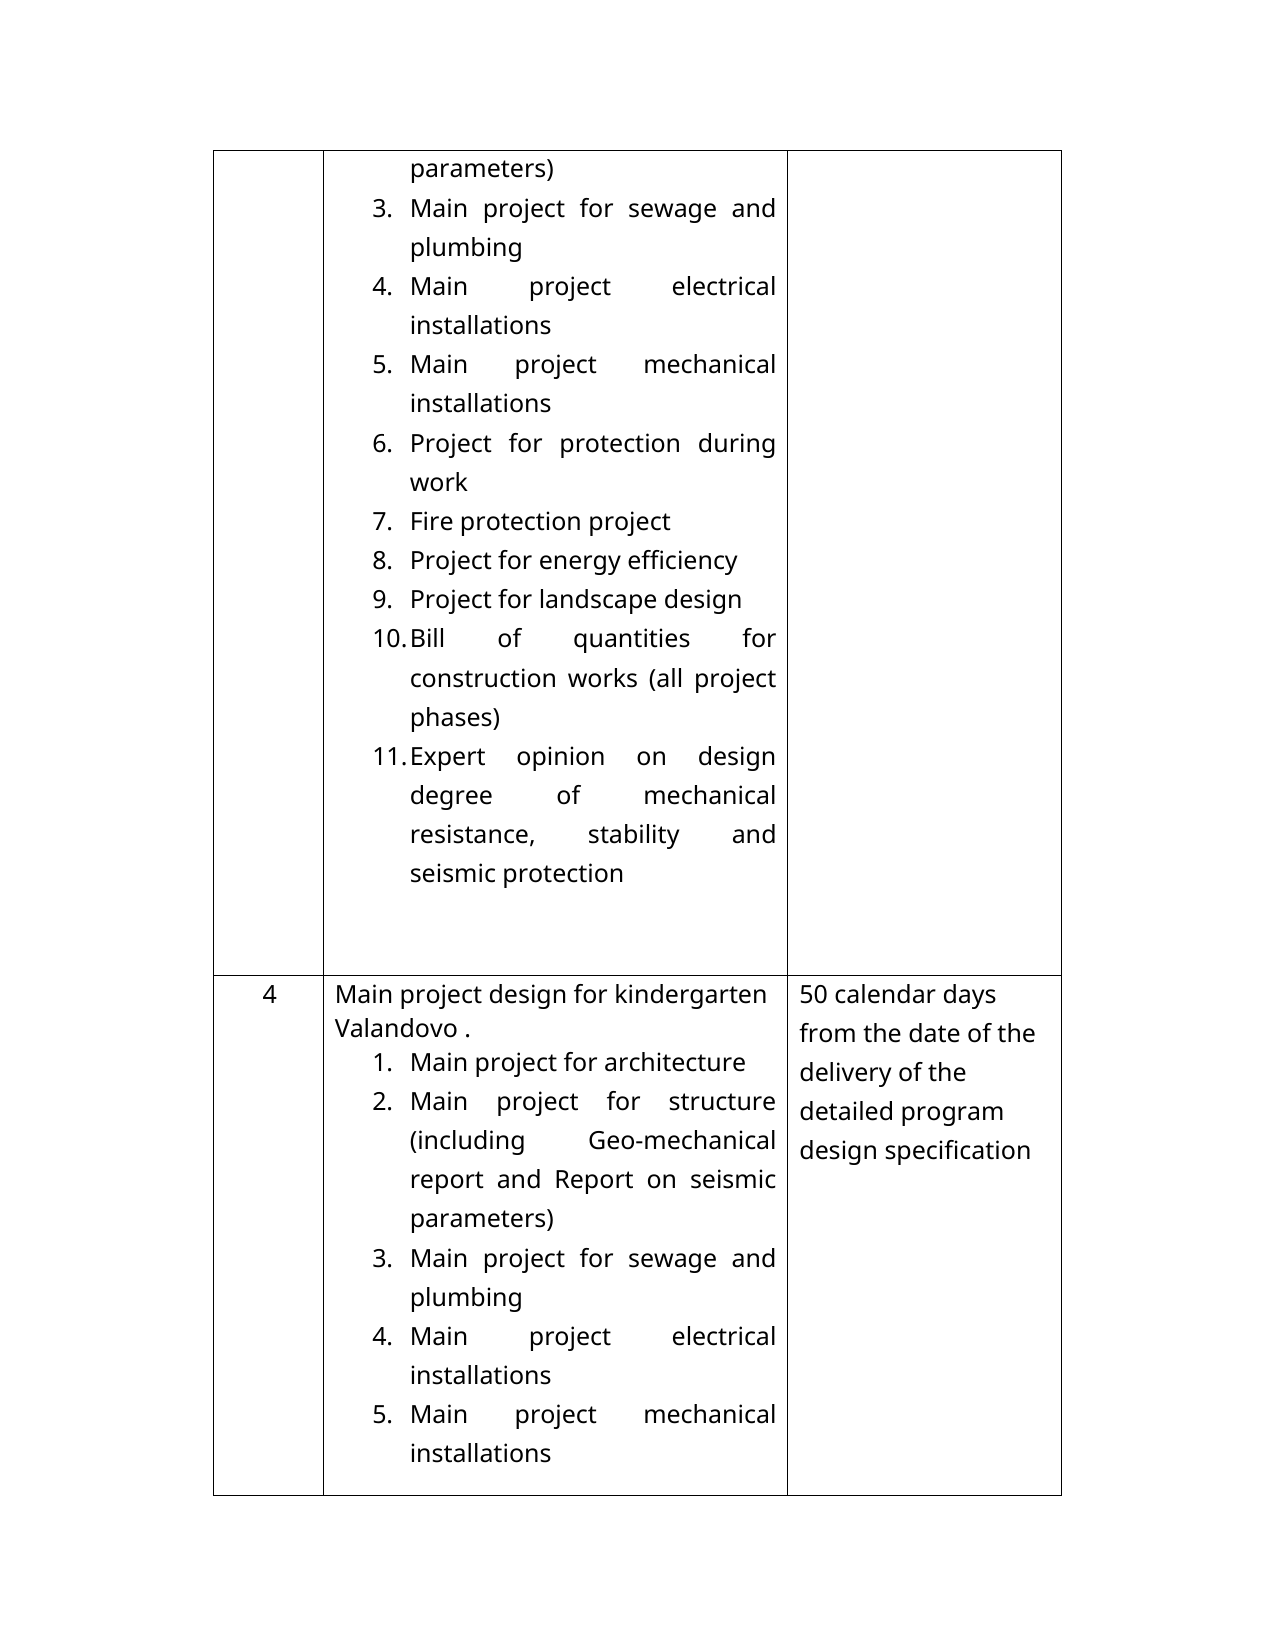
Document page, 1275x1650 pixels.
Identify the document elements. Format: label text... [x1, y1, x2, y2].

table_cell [788, 151, 1061, 975]
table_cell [324, 976, 787, 1495]
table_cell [788, 976, 1061, 1495]
table_cell 4 [214, 976, 323, 1495]
table_cell 3 [214, 151, 323, 975]
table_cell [324, 151, 787, 975]
